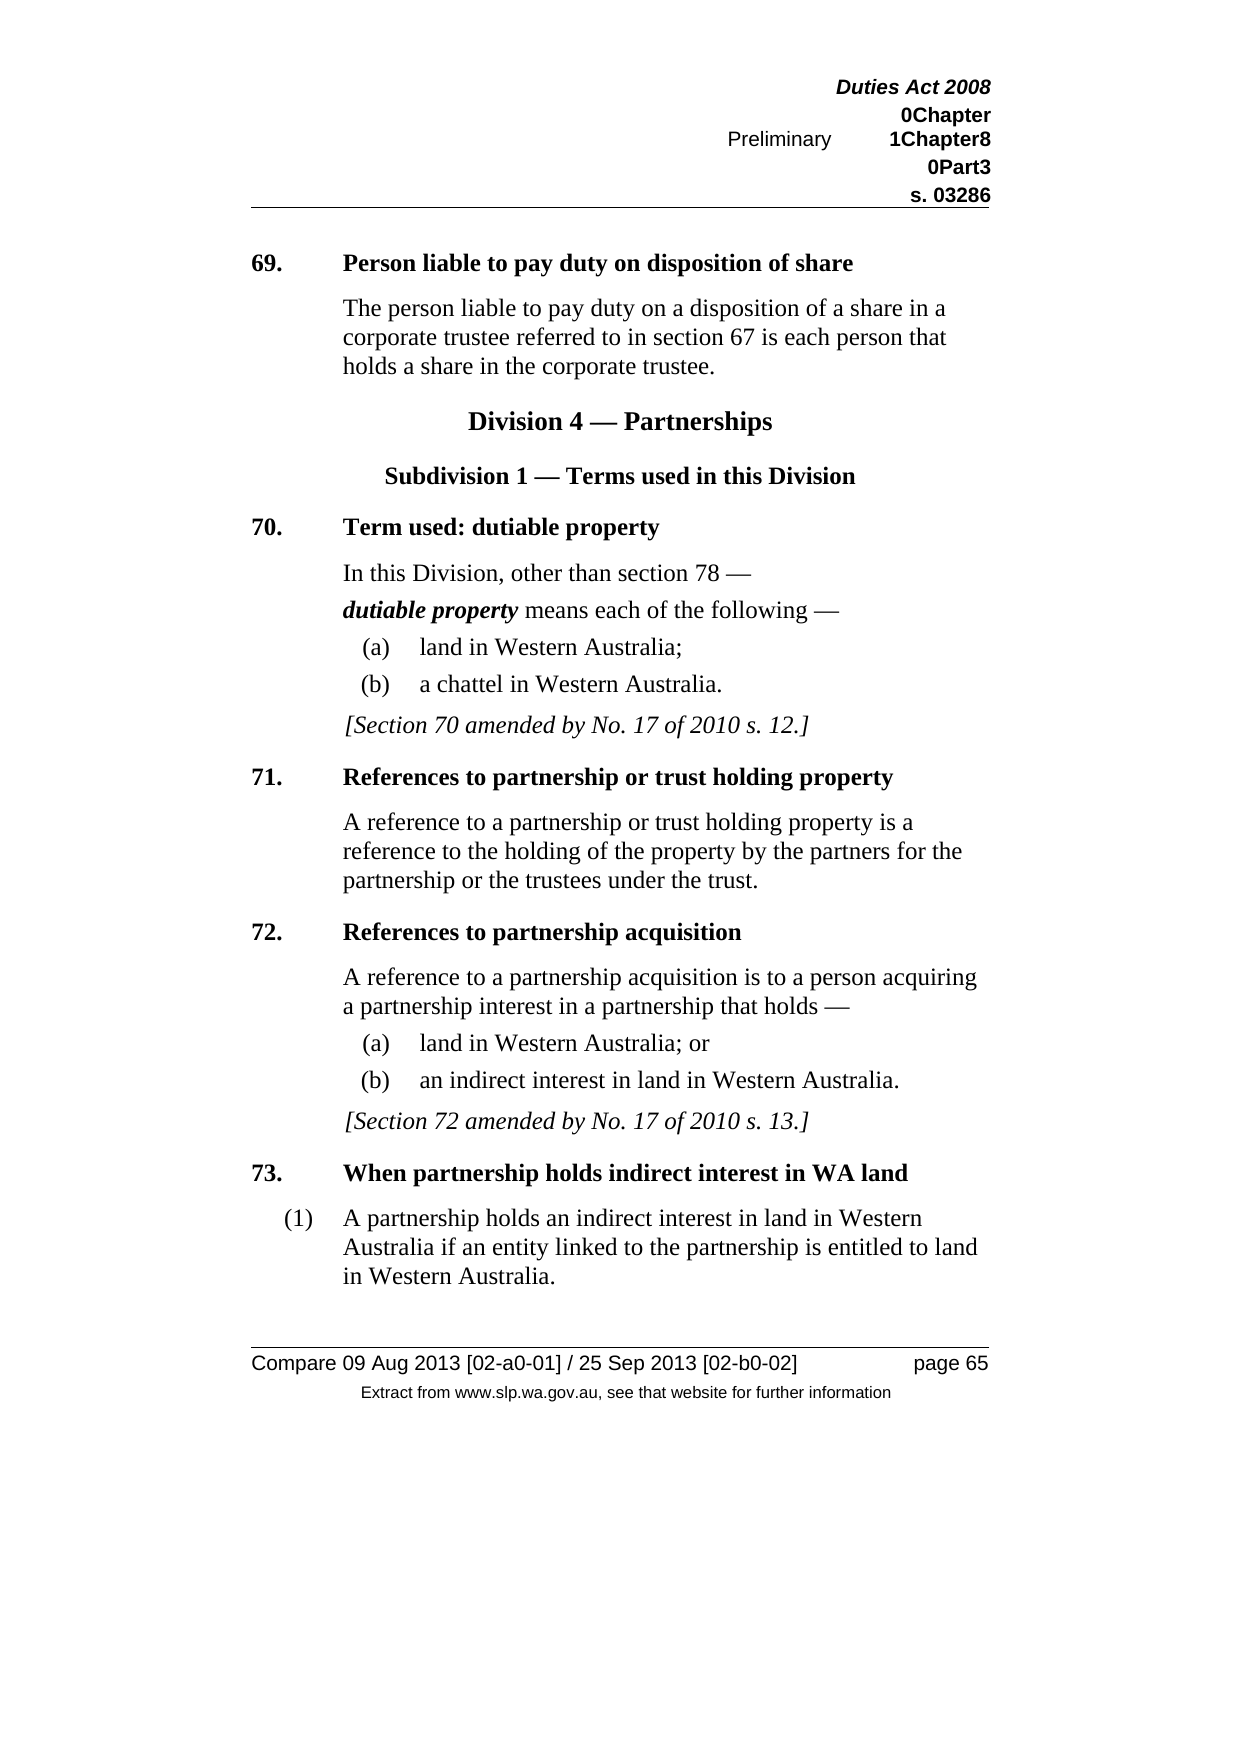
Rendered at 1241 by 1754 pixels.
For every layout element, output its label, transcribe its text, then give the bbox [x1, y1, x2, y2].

subtitle Division 4 — Partnerships [251, 405, 989, 436]
text dutiable property means each of the following — [251, 595, 989, 624]
text (1) A partnership holds an indirect interest in land in if an entity linked to the partnership is entitled to land in . [251, 1203, 989, 1289]
text (b) an indirect interest in land in . [251, 1065, 989, 1094]
subtitle 71. References to partnership or trust holding property [251, 762, 989, 791]
text [Section 70 amended by No. 17 of 2010 s. 12.] [251, 710, 989, 739]
text (a) land in ; [251, 632, 989, 661]
text In this Division, other than section 78 — [251, 558, 989, 587]
text (b) a chattel in . [251, 669, 989, 698]
subtitle 69. Person liable to pay duty on disposition of share [251, 248, 989, 277]
text A reference to a partnership acquisition is to a person acquiring a partnership interest in a partnership that holds — [251, 962, 989, 1019]
text [Section 72 amended by No. 17 of 2010 s. 13.] [251, 1106, 989, 1135]
subtitle 73. When partnership holds indirect interest in WA land [251, 1158, 989, 1187]
text (a) land in ; or [251, 1028, 989, 1057]
text A reference to a partnership or trust holding property is a reference to the holding of the property by the partners for the partnership or the trustees under the trust. [251, 807, 989, 894]
text The person liable to pay duty on a disposition of a share in a corporate trustee referred to in section 67 is each person that holds a share in the corporate trustee. [251, 293, 989, 380]
subtitle Subdivision 1 — Terms used in this Division [251, 461, 989, 489]
subtitle 70. Term used: dutiable property [251, 512, 989, 541]
subtitle 72. References to partnership acquisition [251, 917, 989, 945]
